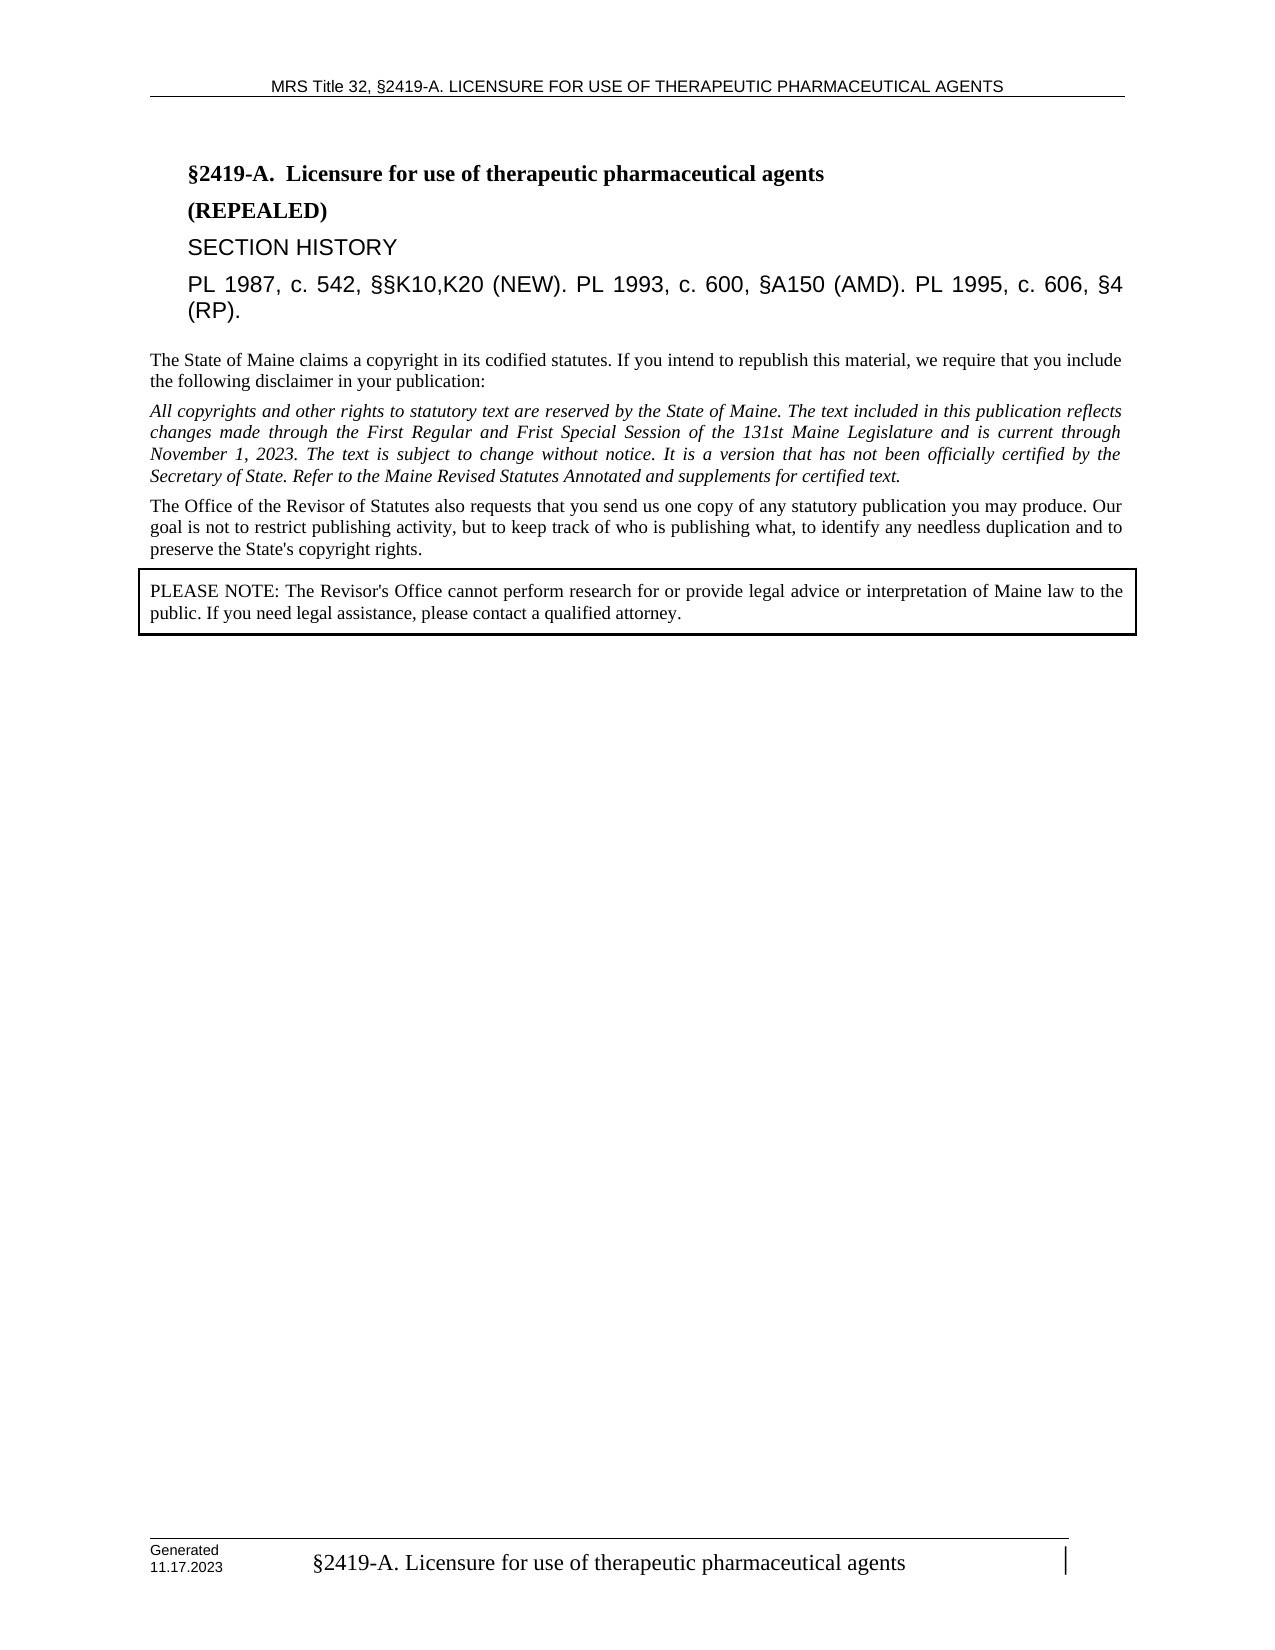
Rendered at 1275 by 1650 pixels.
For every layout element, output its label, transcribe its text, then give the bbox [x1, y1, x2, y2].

text The Office of the Revisor of Statutes also requests that you send us one copy of any statutory publication you may produce. Our goal is not to restrict publishing activity, but to keep track of who is publishing what, to identify any needless duplication and to preserve the State's copyright rights. [150, 494, 1125, 559]
text PLEASE NOTE: The Revisor's Office cannot perform research for or provide legal advice or interpretation of Maine law to the public. If you need legal assistance, please contact a qualified attorney. [140, 570, 1135, 633]
text The State of Maine claims a copyright in its codified statutes. If you intend to republish this material, we require that you include the following disclaimer in your publication: [150, 348, 1125, 392]
text All copyrights and other rights to statutory text are reserved by the State of Maine. The text included in this publication reflects changes made through the First Regular and Frist Special Session of the 131st Maine Legislature and is current through November 1, 2023 . The text is subject to change without notice. It is a version that has not been officially certified by the Secretary of State. Refer to the Maine Revised Statutes Annotated and supplements for certified text. [150, 400, 1125, 486]
text §2419-A. Licensure for use of therapeutic pharmaceutical agents [187, 160, 1125, 187]
text (REPEALED) [187, 197, 1125, 223]
text SECTION HISTORY [187, 234, 1125, 260]
text PL 1987, c. 542, §§K10,K20 (NEW). PL 1993, c. 600, §A150 (AMD). PL 1995, c. 606, §4 (RP). [187, 271, 1125, 323]
